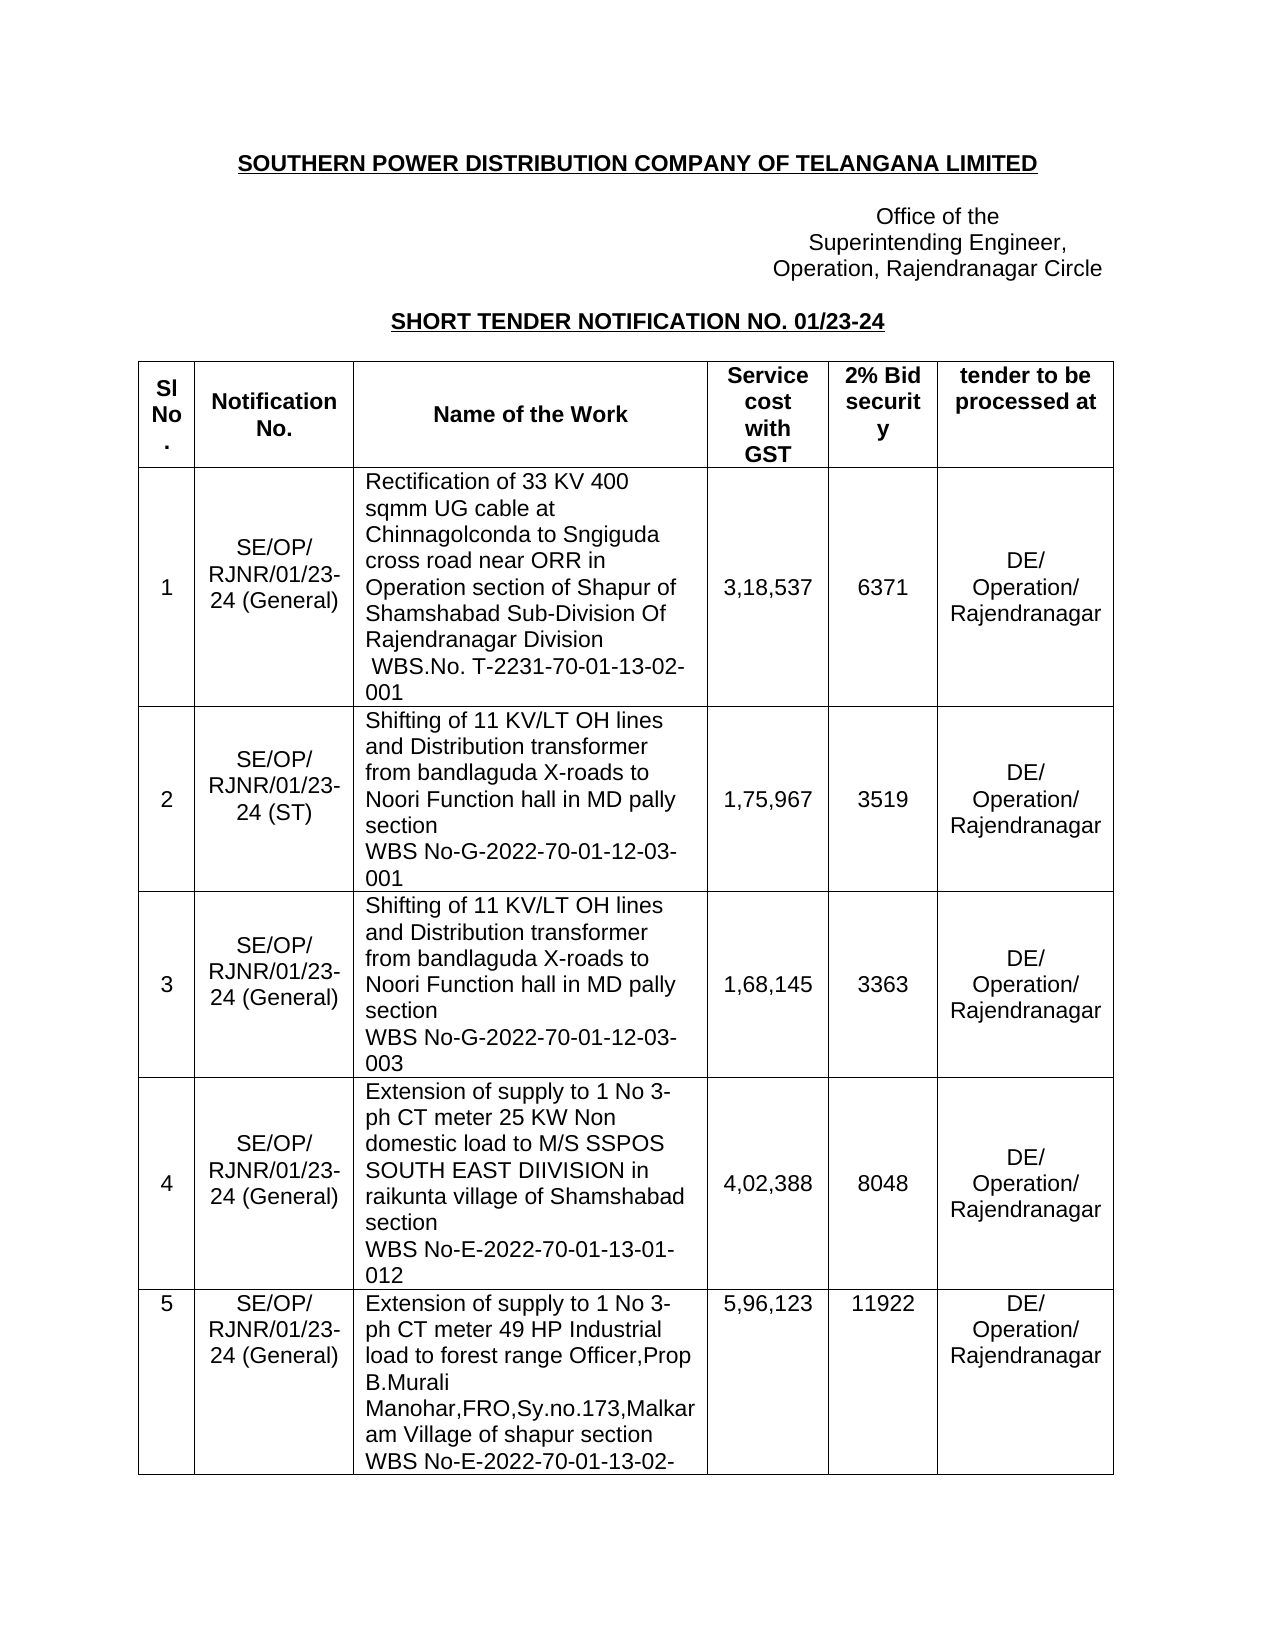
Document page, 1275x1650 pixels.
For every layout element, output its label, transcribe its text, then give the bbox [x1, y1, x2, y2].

table_cell 3,18,537 [708, 468, 828, 706]
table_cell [938, 1290, 1113, 1474]
table_cell 4,02,388 [708, 1078, 828, 1288]
table_cell SE/OP/RJNR/01/23-24 (General) [195, 1078, 353, 1288]
table_header Name of the Work [354, 362, 707, 467]
table_cell SE/OP/RJNR/01/23-24 (General) [195, 468, 353, 706]
text SHORT TENDER NOTIFICATION NO. 01/23-24 [150, 308, 1125, 334]
table_cell DE/Operation/Rajendranagar [938, 1078, 1113, 1288]
table_header tender to be processed at [938, 362, 1113, 467]
table_cell DE/Operation/Rajendranagar [938, 892, 1113, 1077]
table_cell 3519 [829, 707, 937, 891]
table_cell 5 [139, 1290, 194, 1474]
table_header Sl No. [139, 362, 194, 467]
table_cell 6371 [829, 468, 937, 706]
table_cell Rectification of 33 KV 400 sqmm UG cable at Chinnagolconda to Sngiguda cross road near ORR in Operation section of Shapur of Shamshabad Sub-Division Of Rajendranagar Division WBS.No. T-2231-70-01-13-02-001 [354, 468, 707, 706]
table_cell 3363 [829, 892, 937, 1077]
table_cell 4 [139, 1078, 194, 1288]
text Office of the [750, 203, 1125, 229]
table_cell 5,96,123 [708, 1290, 828, 1474]
table_cell SE/OP/RJNR/01/23-24 (ST) [195, 707, 353, 891]
table_cell 1 [139, 468, 194, 706]
table_cell DE/Operation/Rajendranagar [938, 468, 1113, 706]
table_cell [354, 1290, 707, 1474]
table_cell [195, 1290, 353, 1474]
table_cell 1,75,967 [708, 707, 828, 891]
text Operation, Rajendranagar Circle [750, 255, 1125, 282]
text Superintending Engineer, [750, 229, 1125, 255]
table_cell Extension of supply to 1 No 3-ph CT meter 25 KW Non domestic load to M/S SSPOS SOUTH EAST DIIVISION in raikunta village of Shamshabad section WBS No-E-2022-70-01-13-01-012 [354, 1078, 707, 1288]
table_cell 1,68,145 [708, 892, 828, 1077]
table_cell DE/Operation/Rajendranagar [938, 707, 1113, 891]
table_cell SE/OP/RJNR/01/23-24 (General) [195, 892, 353, 1077]
table_header 2% Bid security [829, 362, 937, 467]
table_cell 8048 [829, 1078, 937, 1288]
table_header Notification No. [195, 362, 353, 467]
table_cell Shifting of 11 KV/LT OH lines and Distribution transformer from bandlaguda X-roads to Noori Function hall in MD pally section WBS No-G-2022-70-01-12-03-001 [354, 707, 707, 891]
table_header Service cost with GST [708, 362, 828, 467]
text SOUTHERN POWER DISTRIBUTION COMPANY OF TELANGANA LIMITED [150, 150, 1125, 176]
table_cell 3 [139, 892, 194, 1077]
table_cell 11922 [829, 1290, 937, 1474]
table_cell Shifting of 11 KV/LT OH lines and Distribution transformer from bandlaguda X-roads to Noori Function hall in MD pally section WBS No-G-2022-70-01-12-03-003 [354, 892, 707, 1077]
table_cell 2 [139, 707, 194, 891]
